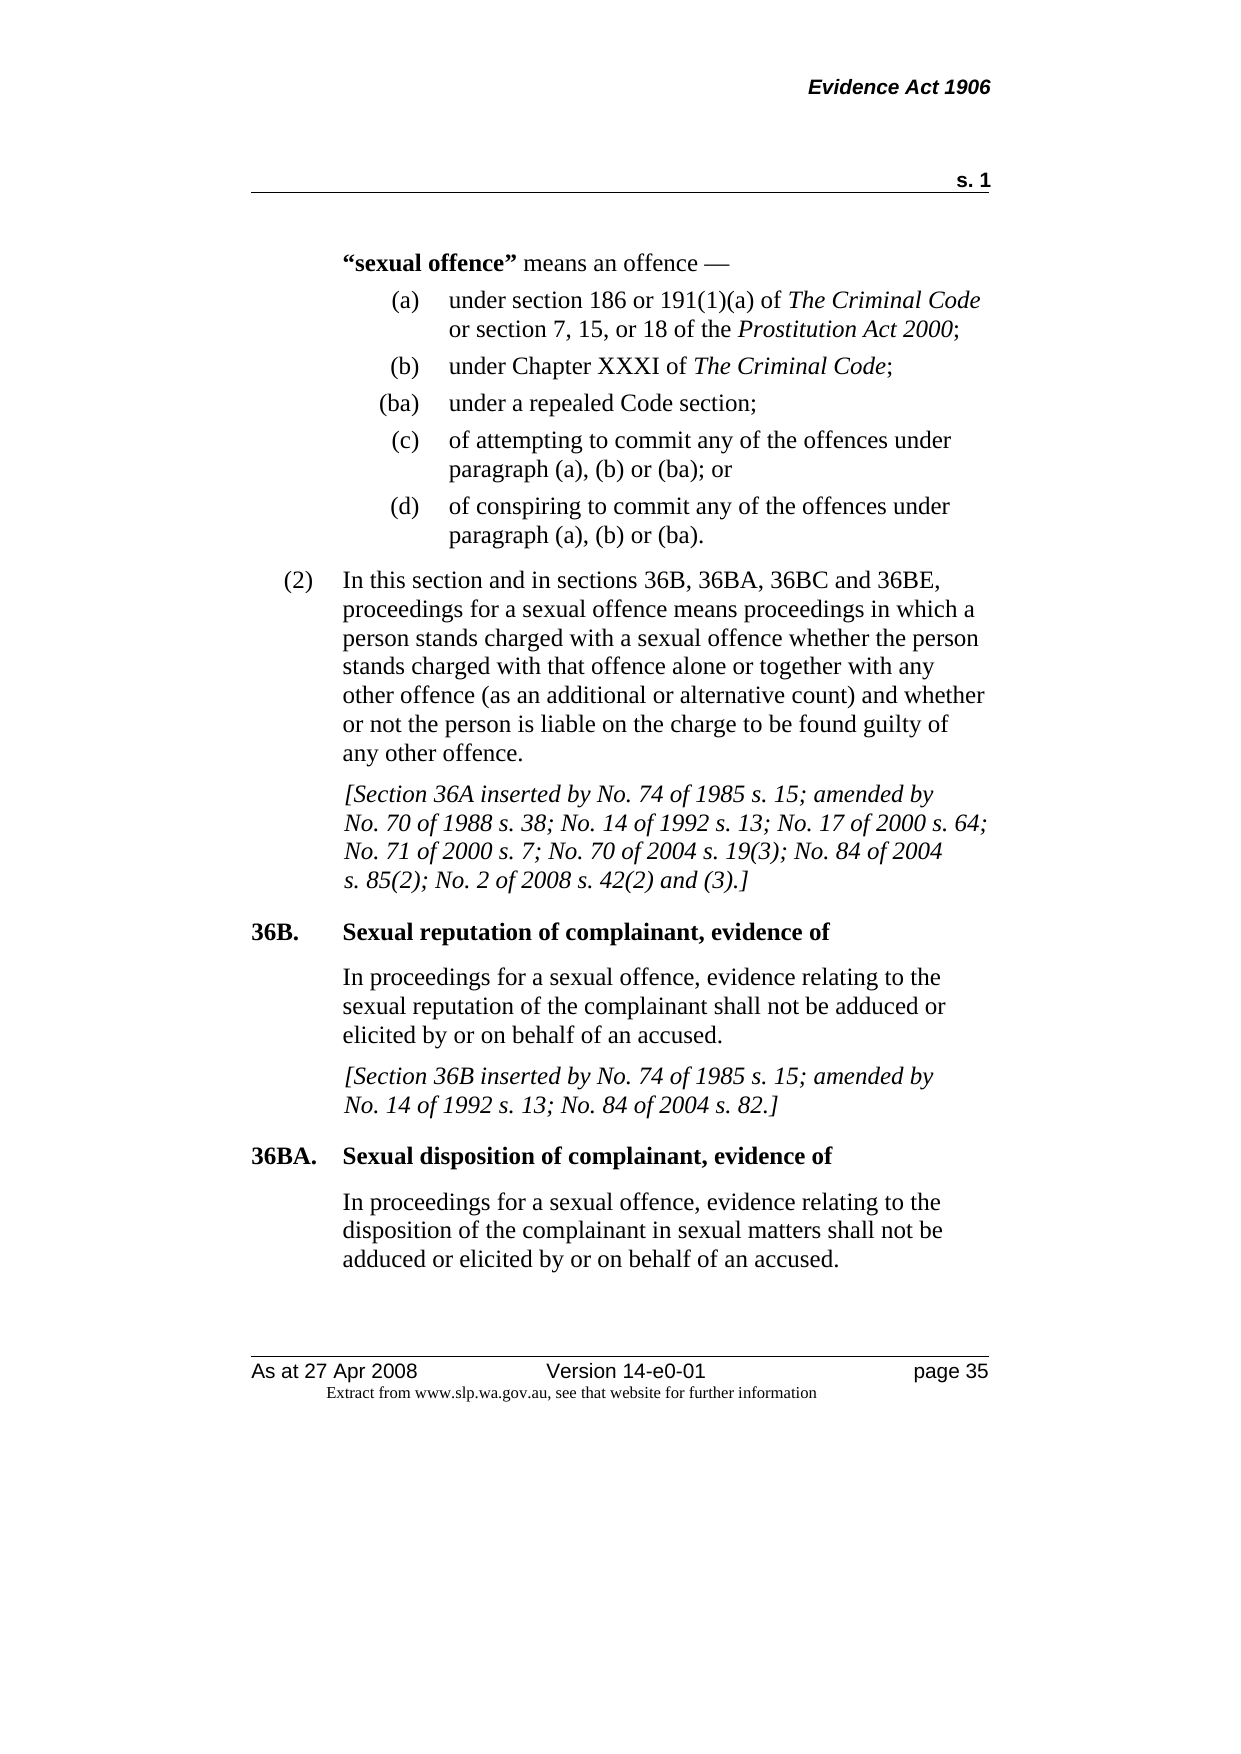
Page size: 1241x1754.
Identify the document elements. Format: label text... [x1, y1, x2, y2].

text In proceedings for a sexual offence, evidence relating to the disposition of the complainant in sexual matters shall not be adduced or elicited by or on behalf of an accused. [251, 1187, 989, 1273]
subtitle 36BA. Sexual disposition of complainant, evidence of [251, 1141, 989, 1170]
text (b) under Chapter XXXI of The Criminal Code; [251, 351, 989, 380]
text [Section 36B inserted by No. 74 of 1985 s. 15; amended by No. 14 of 1992 s. 13; No. 84 of 2004 s. 82.] [251, 1061, 989, 1118]
text [Section 36A inserted by No. 74 of 1985 s. 15; amended by No. 70 of 1988 s. 38; No. 14 of 1992 s. 13; No. 17 of 2000 s. 64; No. 71 of 2000 s. 7; No. 70 of 2004 s. 19(3); No. 84 of 2004 s. 85(2); No. 2 of 2008 s. 42(2) and (3).] [251, 779, 989, 894]
text “sexual offence” means an offence — [251, 248, 989, 277]
subtitle 36B. Sexual reputation of complainant, evidence of [251, 917, 989, 946]
text (d) of conspiring to commit any of the offences under paragraph (a), (b) or (ba). [251, 491, 989, 548]
text (ba) under a repealed Code section; [251, 388, 989, 417]
text (a) under section 186 or 191(1)(a) of The Criminal Code or section 7, 15, or 18 of the Prostitution Act 2000; [251, 285, 989, 343]
text In proceedings for a sexual offence, evidence relating to the sexual reputation of the complainant shall not be adduced or elicited by or on behalf of an accused. [251, 962, 989, 1048]
text (2) In this section and in sections 36B, 36BA, 36BC and 36BE, proceedings for a sexual offence means proceedings in which a person stands charged with a sexual offence whether the person stands charged with that offence alone or together with any other offence (as an additional or alternative count) and whether or not the person is liable on the charge to be found guilty of any other offence. [251, 565, 989, 766]
text (c) of attempting to commit any of the offences under paragraph (a), (b) or (ba); or [251, 425, 989, 483]
